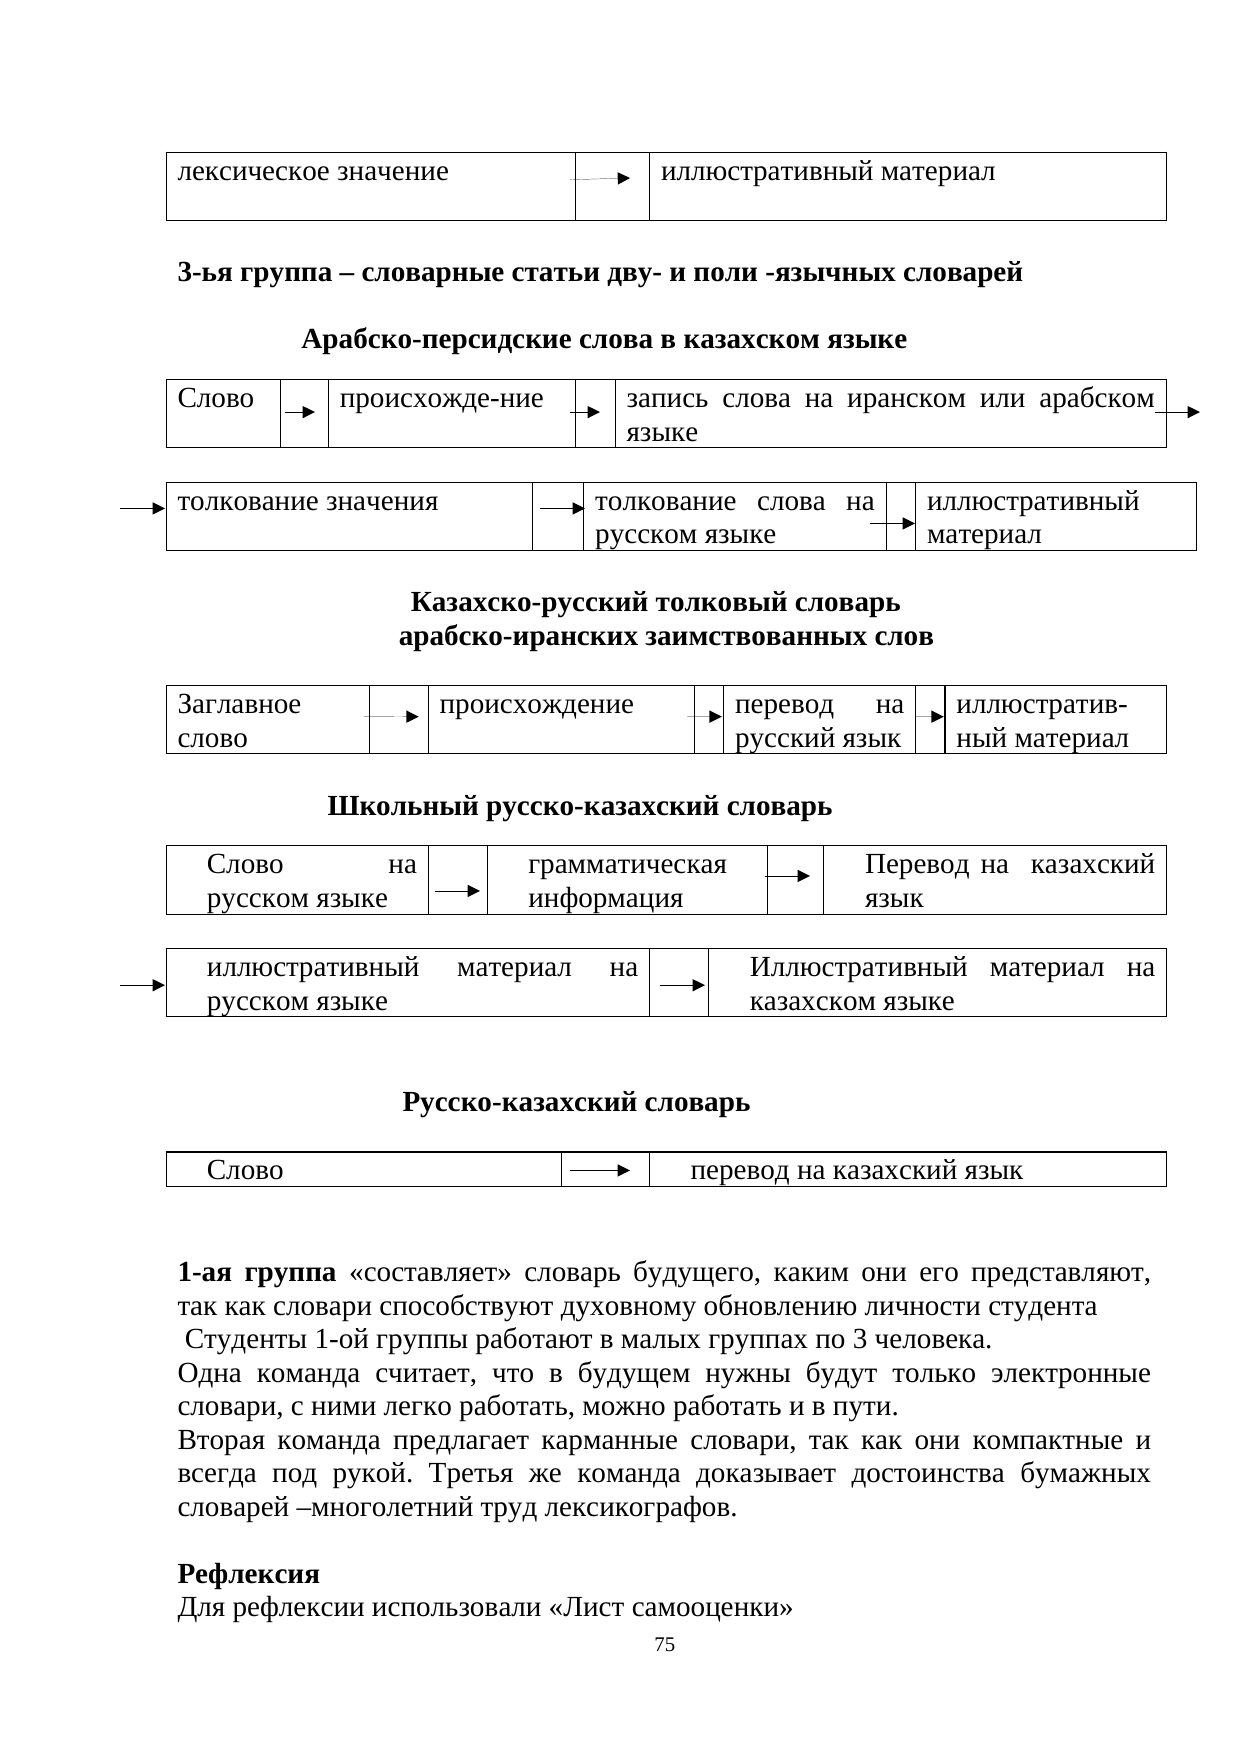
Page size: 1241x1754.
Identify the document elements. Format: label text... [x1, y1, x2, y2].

text Арабско-персидские слова в казахском языке [177, 321, 1152, 355]
table_header [429, 846, 487, 913]
text Школьный русско-казахский словарь [252, 788, 1152, 821]
text Одна команда считает, что в будущем нужны будут только электронные словари, с ними легко работать, можно работать и в пути. [177, 1355, 1152, 1422]
table_header Слово [167, 1153, 561, 1186]
table_header иллюстративный материал на русском языке [167, 949, 649, 1016]
table_header Перевод на казахский язык [824, 846, 1166, 913]
table_header Слово на русском языке [167, 846, 428, 913]
table_header [916, 686, 944, 716]
text Студенты 1-ой группы работают в малых группах по 3 человека. [177, 1321, 1152, 1355]
table_header [562, 1153, 649, 1186]
table_header иллюстративный материал [650, 153, 1166, 220]
text 3-ья группа – словарные статьи дву- и поли -язычных словарей [177, 254, 1152, 288]
text арабско-иранских заимствованных слов [177, 618, 1152, 652]
table_header [370, 686, 428, 753]
text Рефлексия [177, 1556, 1152, 1589]
table_header Слово [167, 380, 280, 447]
table_header перевод на казахский язык [650, 1153, 1166, 1186]
table_header грамматическая информация [488, 846, 767, 913]
table_header запись слова на иранском или арабском языке [616, 380, 1166, 447]
table_header [887, 524, 915, 550]
table_header [695, 686, 723, 753]
table_header Иллюстративный материал на казахском языке [709, 949, 1166, 1016]
table_header [916, 717, 944, 753]
table_header толкование значения [167, 483, 532, 550]
table_header [576, 153, 649, 220]
text Для рефлексии использовали «Лист самооценки» [177, 1589, 1152, 1623]
table_header Заглавное слово [167, 686, 369, 753]
table_header иллюстративный материал [916, 483, 1196, 550]
table_header [650, 949, 708, 1016]
table_header перевод на русский язык [724, 686, 915, 753]
table_header [887, 483, 915, 523]
table_header лексическое значение [167, 153, 575, 220]
table_header толкование слова на русском языке [584, 483, 886, 550]
text Вторая команда предлагает карманные словари, так как они компактные и всегда под рукой. Третья же команда доказывает достоинства бумажных словарей –многолетний труд лексикографов. [177, 1422, 1152, 1522]
table_header происхождение [429, 686, 694, 753]
table_header [281, 380, 328, 447]
subtitle Русско-казахский словарь [327, 1084, 1152, 1118]
table_header иллюстратив-ный материал [946, 686, 1166, 753]
table_header [576, 380, 615, 447]
text Казахско-русский толковый словарь [177, 584, 1152, 618]
table_header происхожде-ние [329, 380, 575, 447]
text 1-ая группа «составляет» словарь будущего, каким они его представляют, так как словари способствуют духовному обновлению личности студента [177, 1254, 1152, 1321]
table_header [768, 846, 823, 913]
table_header [533, 483, 583, 550]
